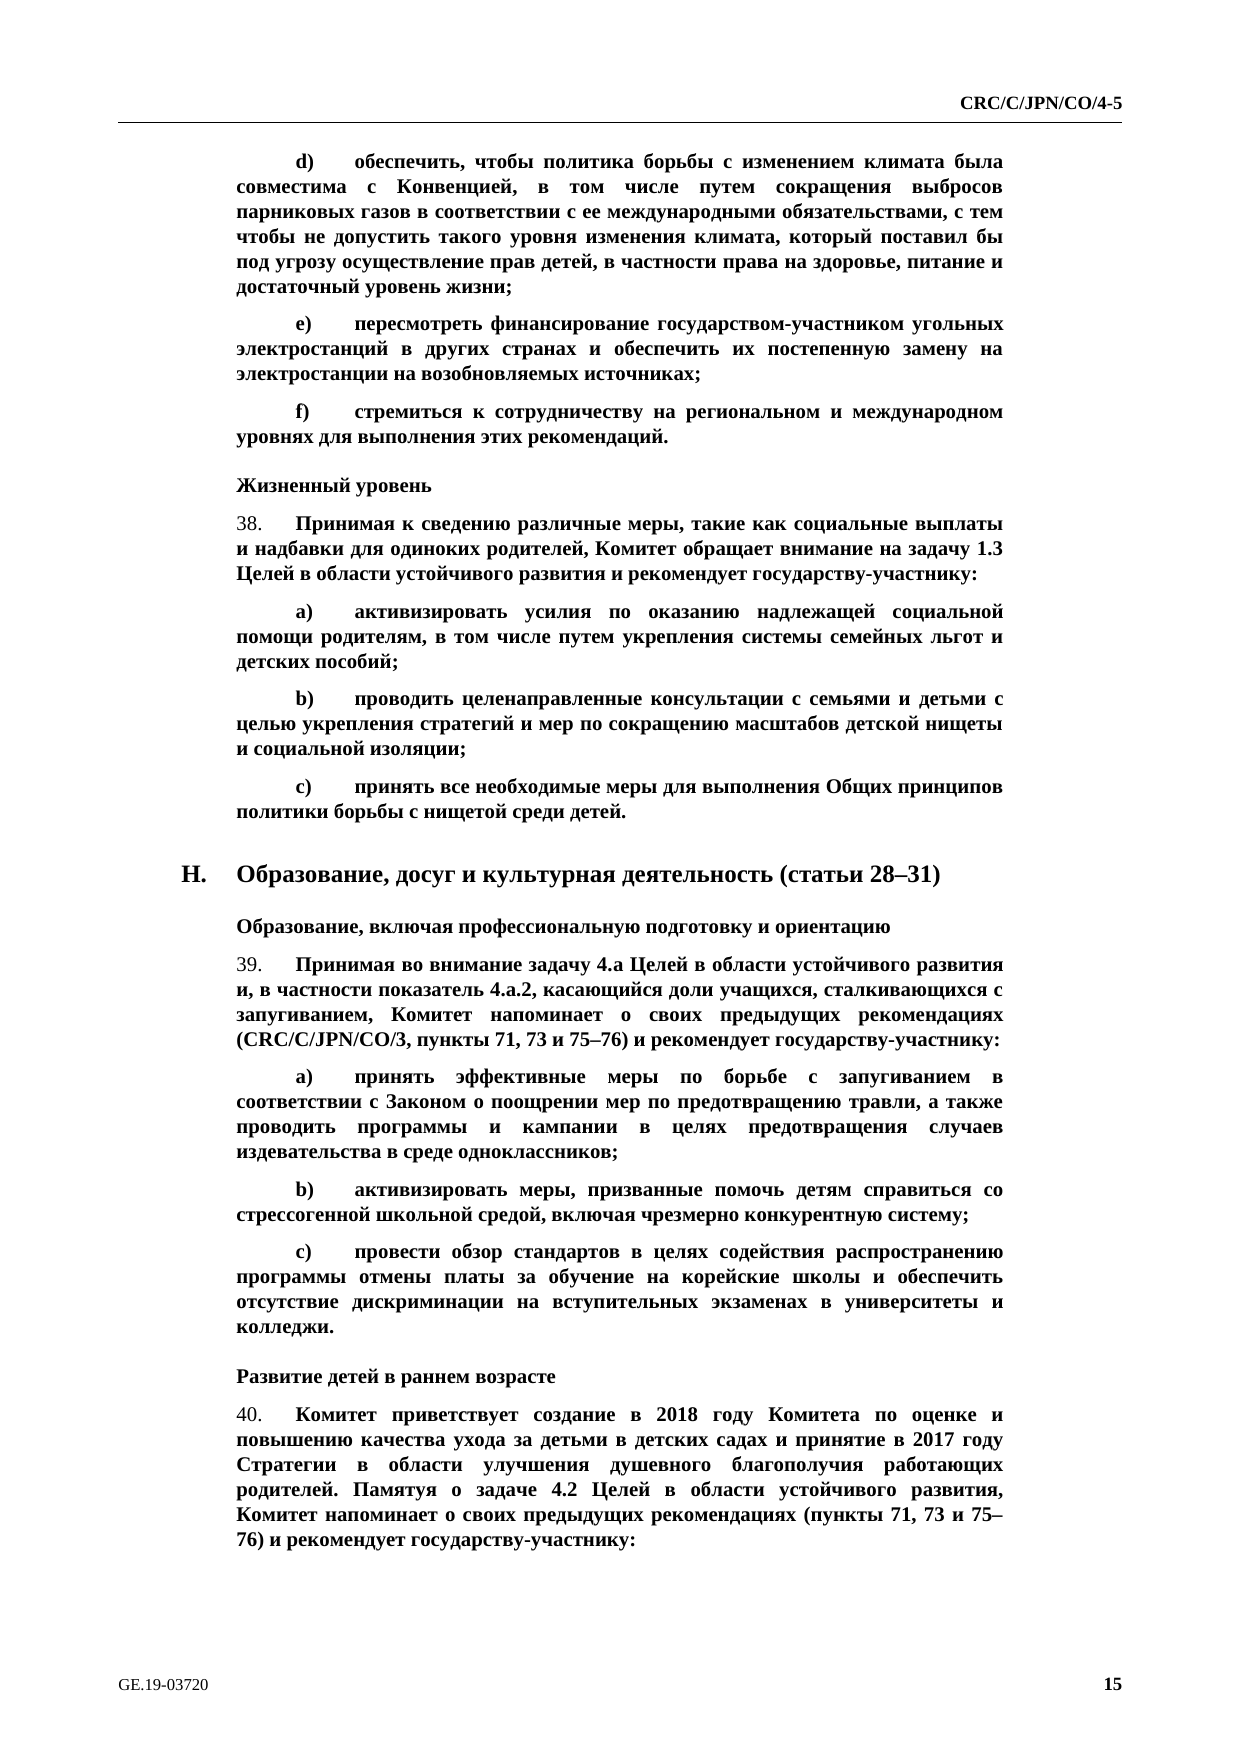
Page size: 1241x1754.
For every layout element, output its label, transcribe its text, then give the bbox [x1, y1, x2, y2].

text а) принять эффективные меры по борьбе с запугиванием в соответствии с Законом о поощрении мер по предотвращению травли, а также проводить программы и кампании в целях предотвращения случаев издевательства в среде одноклассников; [236, 1063, 1004, 1163]
text 40. Комитет приветствует создание в 2018 году Комитета по оценке и повышению качества ухода за детьми в детских садах и принятие в 2017 году Стратегии в области улучшения душевного благополучия работающих родителей. Памятуя о задаче 4.2 Целей в области устойчивого развития, Комитет напоминает о своих предыдущих рекомендациях (пункты 71, 73 и 75–76) и рекомендует государству-участнику: [236, 1401, 1004, 1551]
text 39. Принимая во внимание задачу 4.a Целей в области устойчивого развития и, в частности показатель 4.а.2, касающийся доли учащихся, сталкивающихся с запугиванием, Комитет напоминает о своих предыдущих рекомендациях (CRC/C/JPN/CO/3, пункты 71, 73 и 75–76) и рекомендует государству-участнику: [236, 951, 1004, 1051]
text b) проводить целенаправленные консультации с семьями и детьми с целью укрепления стратегий и мер по сокращению масштабов детской нищеты и социальной изоляции; [236, 685, 1004, 760]
text 38. Принимая к сведению различные меры, такие как социальные выплаты и надбавки для одиноких родителей, Комитет обращает внимание на задачу 1.3 Целей в области устойчивого развития и рекомендует государству-участнику: [236, 510, 1004, 585]
text e) пересмотреть финансирование государством-участником угольных электростанций в других странах и обеспечить их постепенную замену на электростанции на возобновляемых источниках; [236, 310, 1004, 385]
text f) стремиться к сотрудничеству на региональном и международном уровнях для выполнения этих рекомендаций. [236, 398, 1004, 448]
text а) активизировать усилия по оказанию надлежащей социальной помощи родителям, в том числе путем укрепления системы семейных льгот и детских пособий; [236, 598, 1004, 673]
text b) активизировать меры, призванные помочь детям справиться со стрессогенной школьной средой, включая чрезмерно конкурентную систему; [236, 1176, 1004, 1226]
text Развитие детей в раннем возрасте [118, 1363, 1004, 1388]
text c) провести обзор стандартов в целях содействия распространению программы отмены платы за обучение на корейские школы и обеспечить отсутствие дискриминации на вступительных экзаменах в университеты и колледжи. [236, 1238, 1004, 1338]
text d) обеспечить, чтобы политика борьбы с изменением климата была совместима с Конвенцией, в том числе путем сокращения выбросов парниковых газов в соответствии с ее международными обязательствами, с тем чтобы не допустить такого уровня изменения климата, который поставил бы под угрозу осуществление прав детей, в частности права на здоровье, питание и достаточный уровень жизни; [236, 148, 1004, 298]
text c) принять все необходимые меры для выполнения Общих принципов политики борьбы с нищетой среди детей. [236, 773, 1004, 823]
text H. Образование, досуг и культурная деятельность (статьи 28–31) [118, 860, 1004, 888]
text Образование, включая профессиональную подготовку и ориентацию [118, 913, 1004, 938]
text Жизненный уровень [118, 473, 1004, 498]
